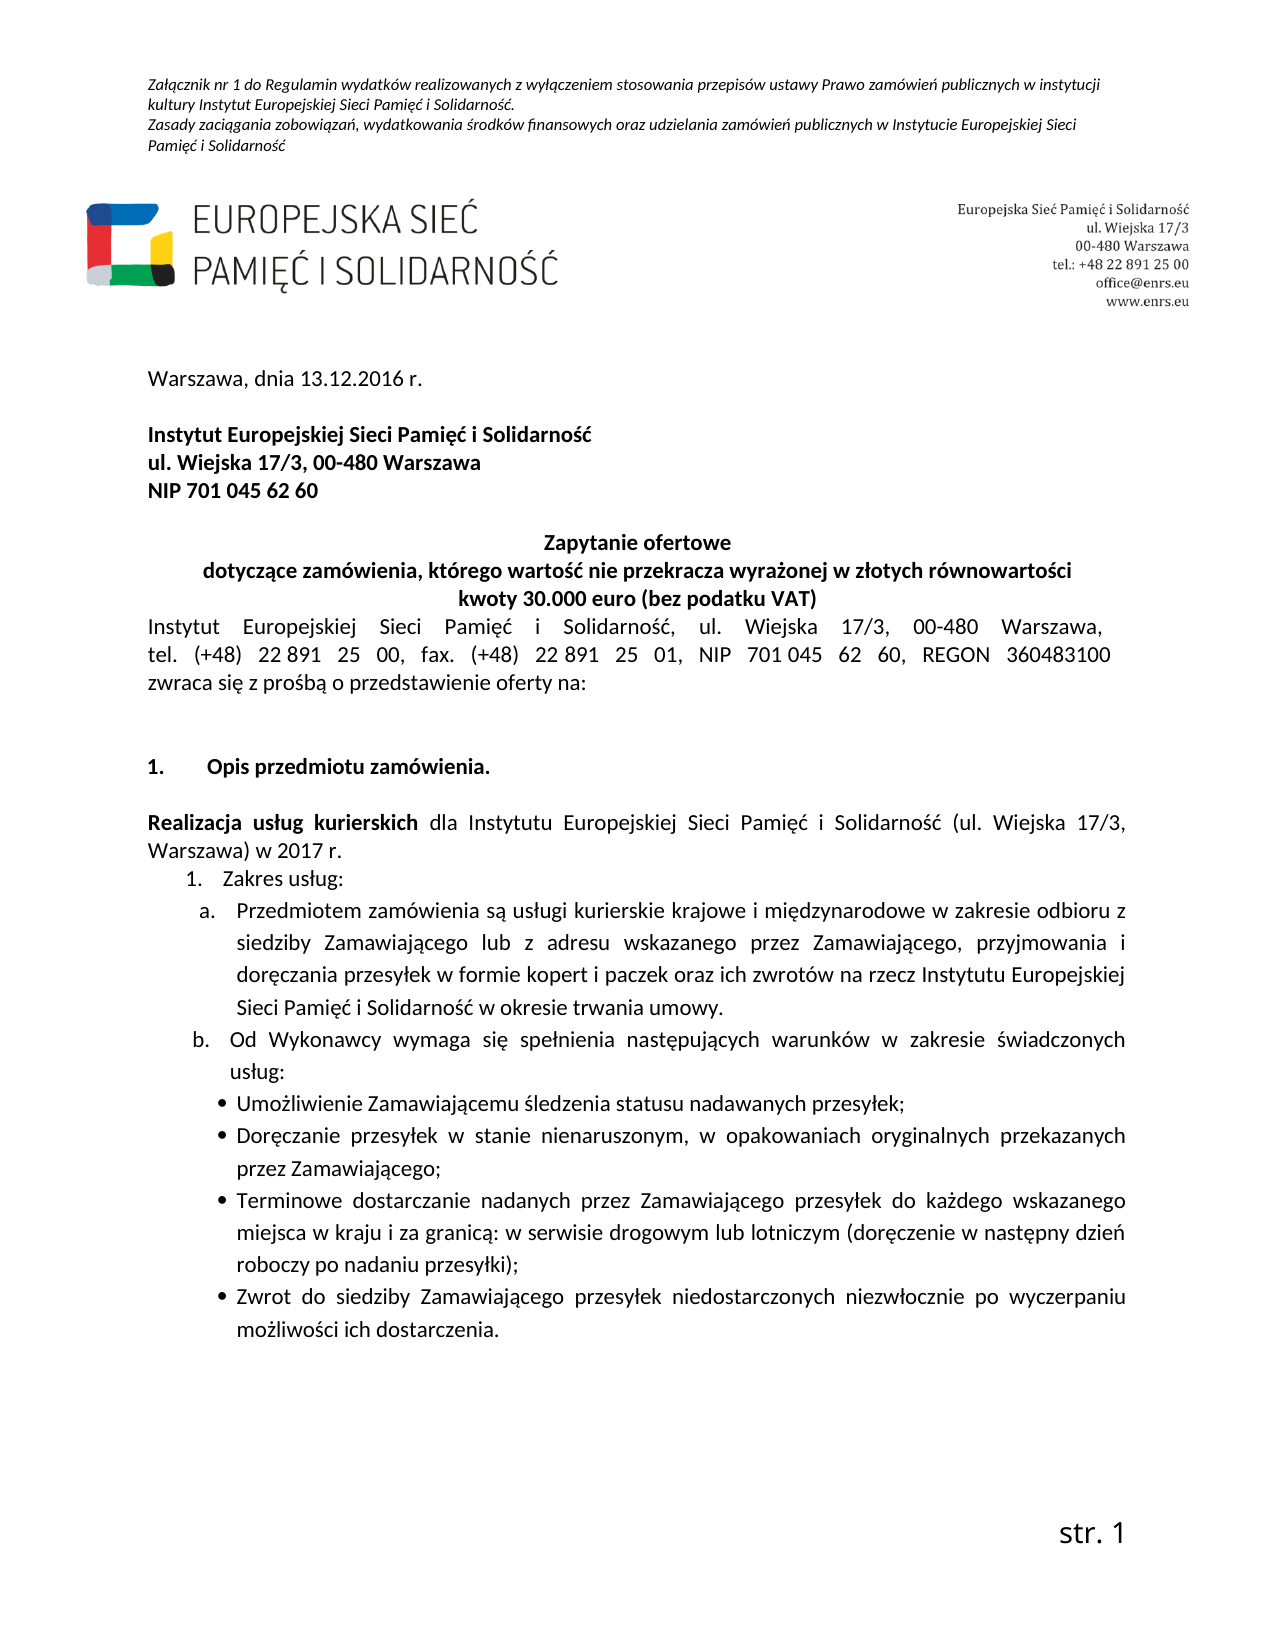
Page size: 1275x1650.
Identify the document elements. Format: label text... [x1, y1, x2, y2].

list Terminowe dostarczanie nadanych przez Zamawiającego przesyłek do każdego wskazanego miejsca w kraju i za granicą: w serwisie drogowym lub lotniczym (doręczenie w następny dzień roboczy po nadaniu przesyłki); [218, 1186, 1127, 1278]
text Realizacja usług kurierskich dla Instytutu Europejskiej Sieci Pamięć i Solidarność (ul. Wiejska 17/3, Warszawa) w 2017 r. [148, 808, 1127, 864]
list Zwrot do siedziby Zamawiającego przesyłek niedostarczonych niezwłocznie po wyczerpaniu możliwości ich dostarczenia. [218, 1282, 1127, 1343]
text dotyczące zamówienia, którego wartość nie przekracza wyrażonej w złotych równowartości [148, 556, 1127, 584]
text ul. Wiejska 17/3, 00-480 Warszawa [148, 448, 1127, 476]
list Opis przedmiotu zamówienia. [147, 752, 1127, 780]
list Zakres usług: [185, 864, 1127, 892]
list Od Wykonawcy wymaga się spełnienia następujących warunków w zakresie świadczonych usług: [192, 1025, 1127, 1085]
text Warszawa, dnia 13.12.2016 r. [148, 346, 1127, 392]
text NIP 701 045 62 60 [148, 476, 1127, 504]
picture [83, 195, 1190, 346]
list Doręczanie przesyłek w stanie nienaruszonym, w opakowaniach oryginalnych przekazanych przez Zamawiającego; [218, 1122, 1127, 1182]
list Umożliwienie Zamawiającemu śledzenia statusu nadawanych przesyłek; [218, 1089, 1127, 1117]
list Przedmiotem zamówienia są usługi kurierskie krajowe i międzynarodowe w zakresie odbioru z siedziby Zamawiającego lub z adresu wskazanego przez Zamawiającego, przyjmowania i doręczania przesyłek w formie kopert i paczek oraz ich zwrotów na rzecz Instytutu Europejskiej Sieci Pamięć i Solidarność w okresie trwania umowy. [199, 896, 1127, 1021]
text kwoty 30.000 euro (bez podatku VAT) [148, 584, 1127, 612]
text Zapytanie ofertowe [148, 528, 1127, 556]
text Instytut Europejskiej Sieci Pamięć i Solidarność, ul. Wiejska 17/3, 00-480 Warszawa, tel. (+48) 22 891 25 00, fax. (+48) 22 891 25 01, NIP 701 045 62 60, REGON 360483100 zwraca się z prośbą o przedstawienie oferty na: [148, 612, 1127, 696]
text Instytut Europejskiej Sieci Pamięć i Solidarność [148, 420, 1127, 448]
